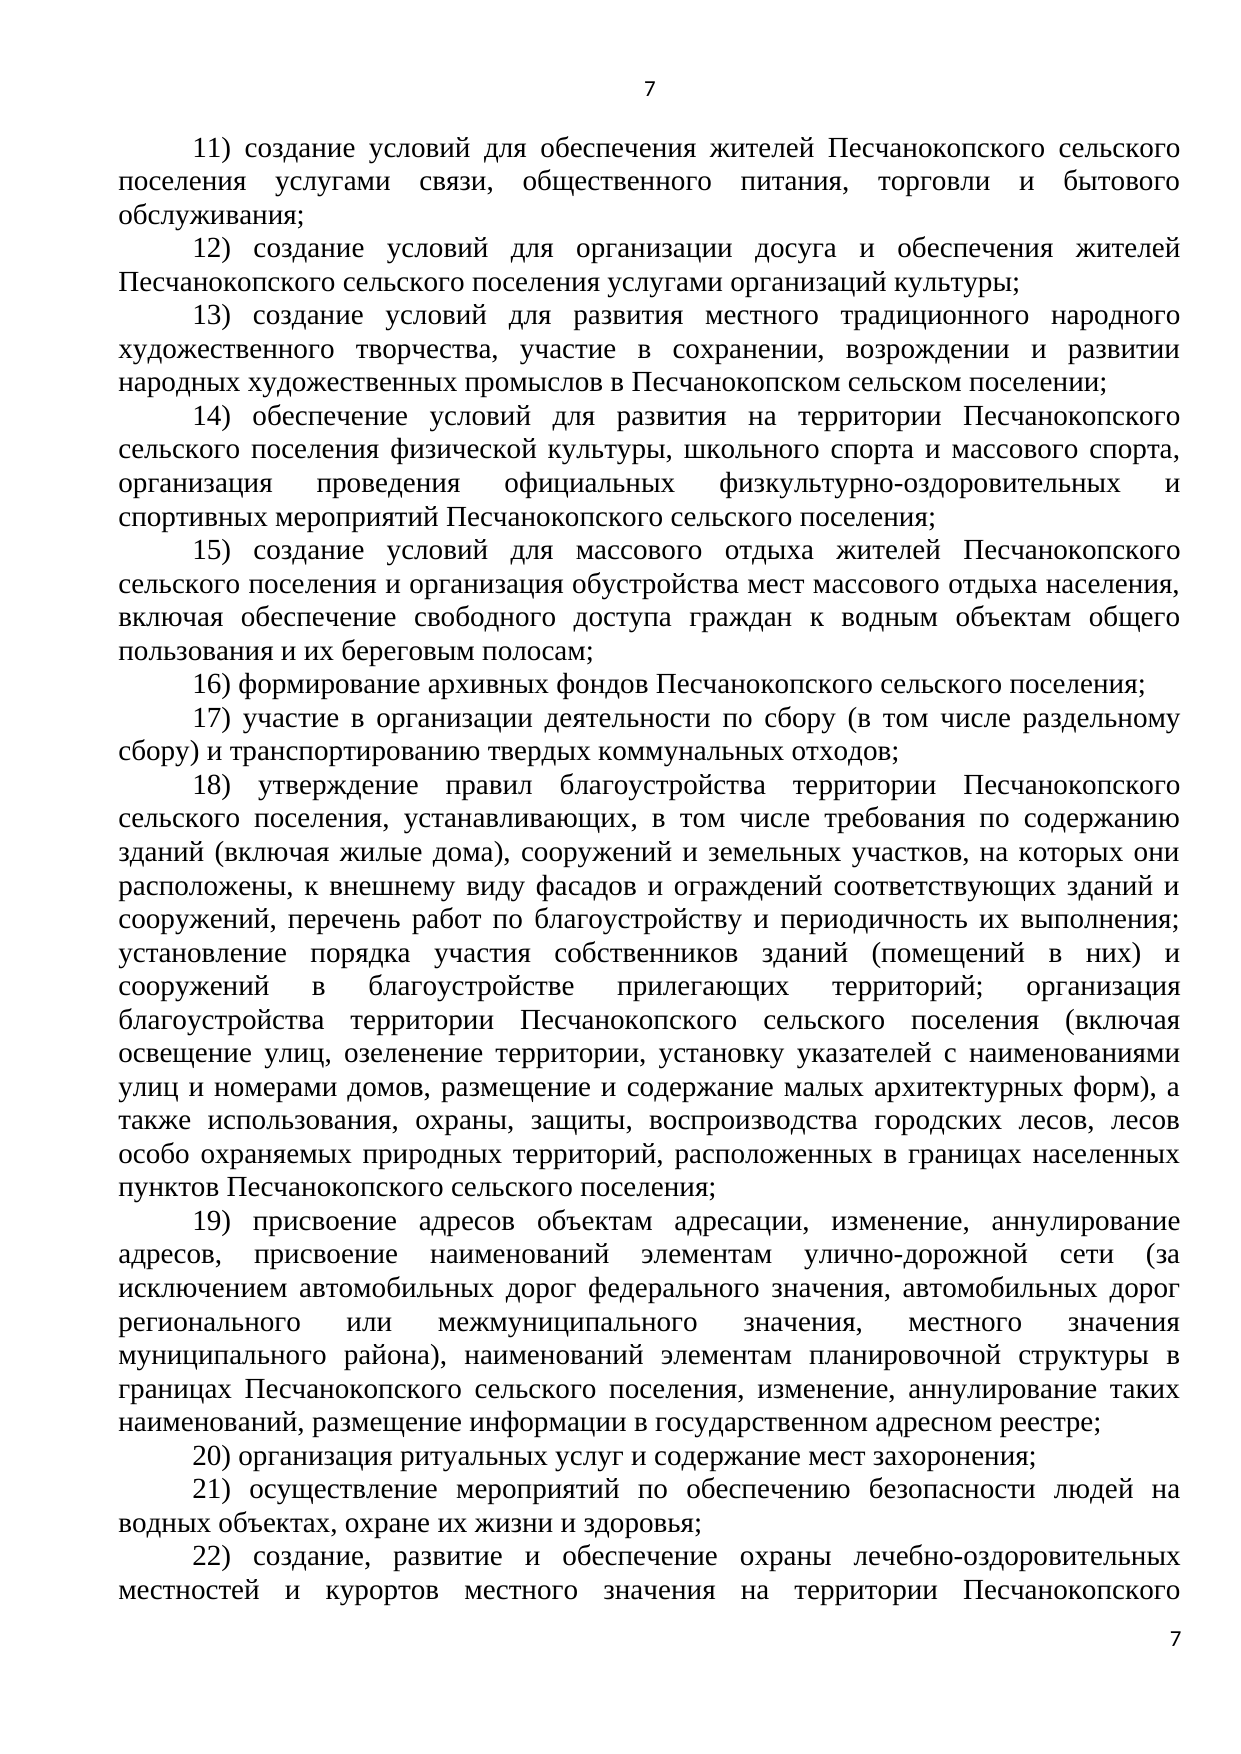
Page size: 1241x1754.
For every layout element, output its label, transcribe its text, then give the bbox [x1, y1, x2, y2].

text 12) создание условий для организации досуга и обеспечения жителей Песчанокопского сельского поселения услугами организаций культуры; [118, 230, 1181, 297]
text 17) участие в организации деятельности по сбору (в том числе раздельному сбору) и транспортированию твердых коммунальных отходов; [118, 700, 1181, 767]
text 16) формирование архивных фондов Песчанокопского сельского поселения; [118, 666, 1181, 700]
text 13) создание условий для развития местного традиционного народного художественного творчества, участие в сохранении, возрождении и развитии народных художественных промыслов в Песчанокопском сельском поселении; [118, 297, 1181, 398]
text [118, 1538, 1181, 1606]
text 19) присвоение адресов объектам адресации, изменение, аннулирование адресов, присвоение наименований элементам улично-дорожной сети (за исключением автомобильных дорог федерального значения, автомобильных дорог регионального или межмуниципального значения, местного значения муниципального района), наименований элементам планировочной структуры в границах Песчанокопского сельского поселения, изменение, аннулирование таких наименований, размещение информации в государственном адресном реестре; [118, 1203, 1181, 1438]
text 18) утверждение правил благоустройства территории Песчанокопского сельского поселения, устанавливающих, в том числе требования по содержанию зданий (включая жилые дома), сооружений и земельных участков, на которых они расположены, к внешнему виду фасадов и ограждений соответствующих зданий и сооружений, перечень работ по благоустройству и периодичность их выполнения; установление порядка участия собственников зданий (помещений в них) и сооружений в благоустройстве прилегающих территорий; организация благоустройства территории Песчанокопского сельского поселения (включая освещение улиц, озеленение территории, установку указателей с наименованиями улиц и номерами домов, размещение и содержание малых архитектурных форм), а также использования, охраны, защиты, воспроизводства городских лесов, лесов особо охраняемых природных территорий, расположенных в границах населенных пунктов Песчанокопского сельского поселения; [118, 767, 1181, 1203]
text 14) обеспечение условий для развития на территории Песчанокопского сельского поселения физической культуры, школьного спорта и массового спорта, организация проведения официальных физкультурно-оздоровительных и спортивных мероприятий Песчанокопского сельского поселения; [118, 398, 1181, 532]
text 21) осуществление мероприятий по обеспечению безопасности людей на водных объектах, охране их жизни и здоровья; [118, 1471, 1181, 1538]
text 15) создание условий для массового отдыха жителей Песчанокопского сельского поселения и организация обустройства мест массового отдыха населения, включая обеспечение свободного доступа граждан к водным объектам общего пользования и их береговым полосам; [118, 532, 1181, 666]
text 11) создание условий для обеспечения жителей Песчанокопского сельского поселения услугами связи, общественного питания, торговли и бытового обслуживания; [118, 130, 1181, 230]
text 20) организация ритуальных услуг и содержание мест захоронения; [118, 1438, 1181, 1471]
